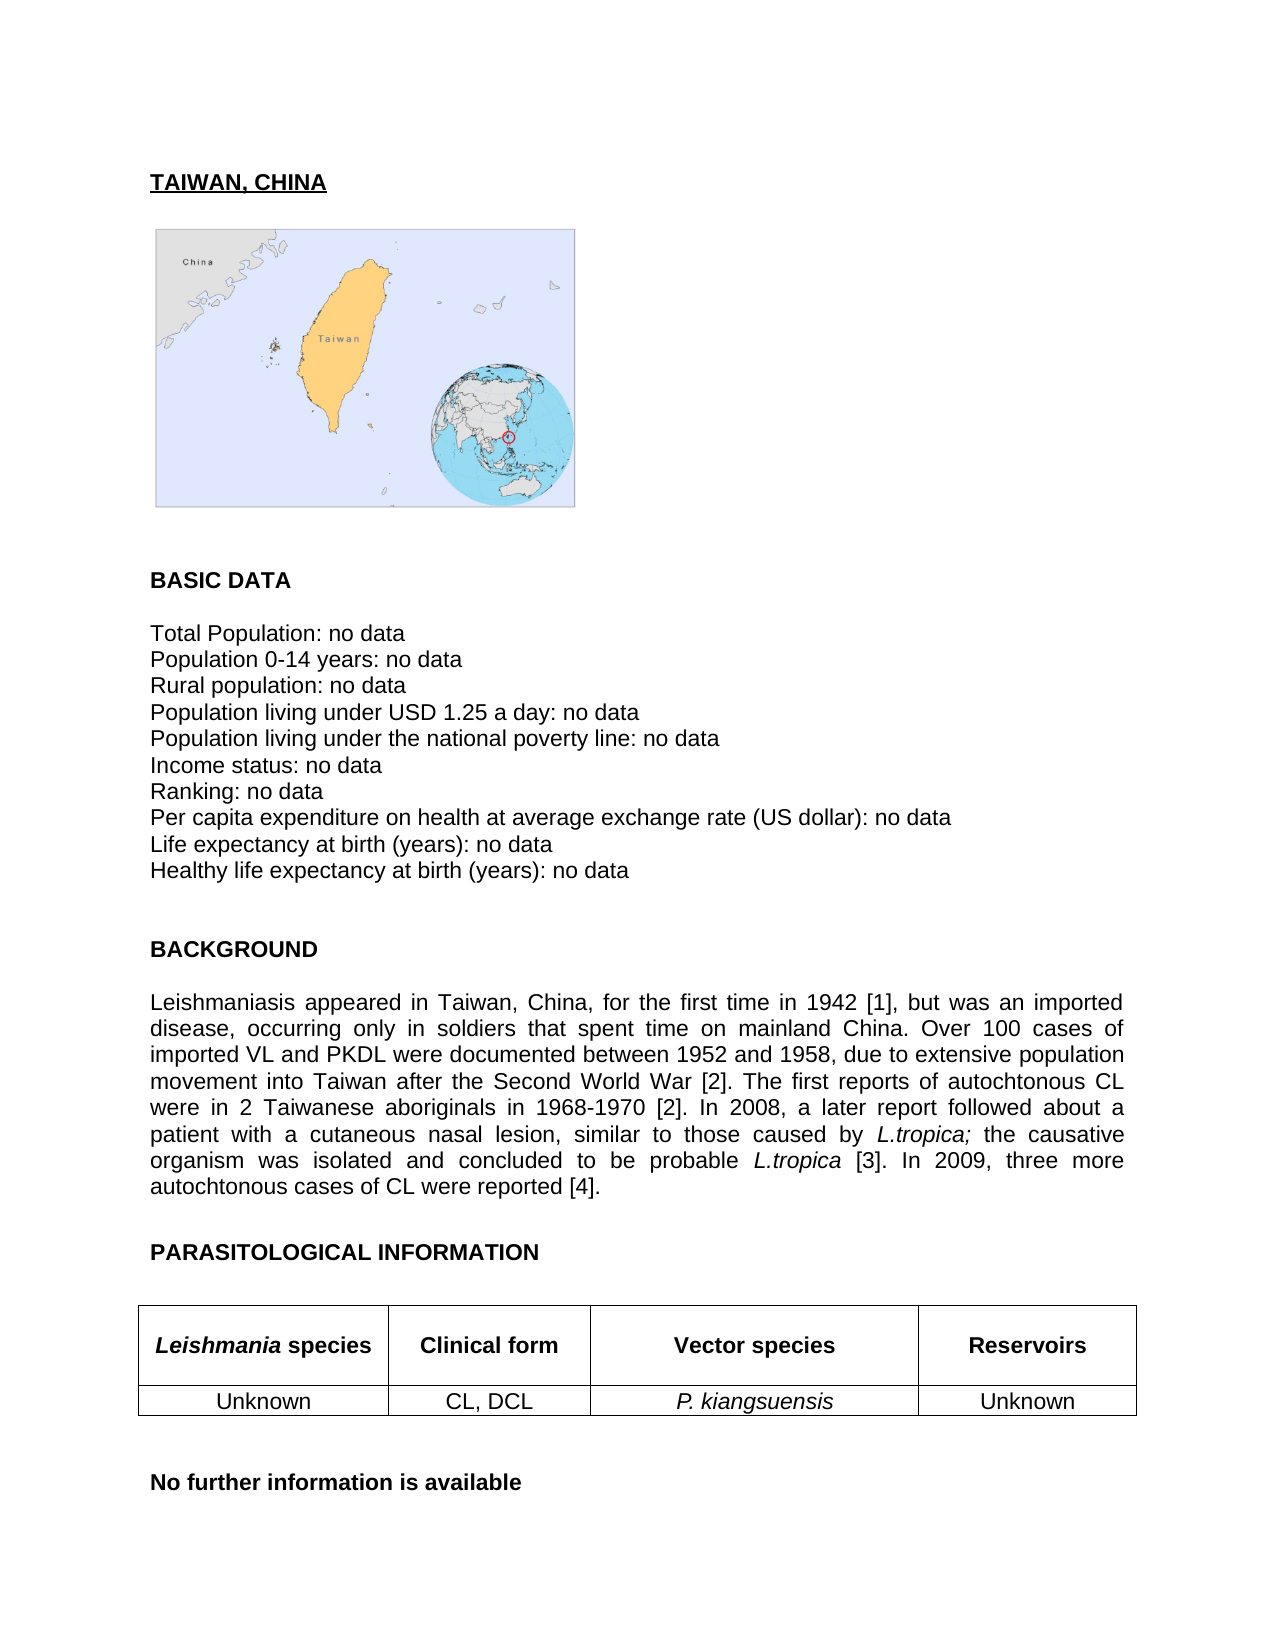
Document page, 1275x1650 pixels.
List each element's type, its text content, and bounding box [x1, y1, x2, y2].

text BASIC DATA [150, 567, 1125, 593]
table_header Leishmania species [139, 1306, 388, 1385]
text Total Population: no data [150, 620, 1125, 646]
text PARASITOLOGICAL INFORMATION [150, 1239, 1125, 1265]
text No further information is available [150, 1468, 1125, 1495]
text BACKGROUND [150, 936, 1125, 962]
text Life expectancy at birth (years): no data [150, 831, 1125, 857]
text Population living under the national poverty line: no data [150, 725, 1125, 752]
text Population living under USD 1.25 a day: no data [150, 699, 1125, 725]
table_cell CL, DCL [389, 1386, 590, 1415]
text Income status: no data [150, 752, 1125, 778]
text Per capita expenditure on health at average exchange rate (US dollar): no data [150, 804, 1125, 831]
text Leishmaniasis appeared in Taiwan, China, for the first time in 1942 [1], but was an imported disease, occurring only in soldiers that spent time on mainland China. Over 100 cases of imported VL and PKDL were documented between 1952 and 1958, due to extensive population movement into after the Second World War [2]. The first reports of autochtonous CL were in 2 Taiwanese aboriginals in 1968-1970 [2]. In 2008, a later report followed about a patient with a cutaneous nasal lesion, similar to those caused by L.tropica; the causative organism was isolated and concluded to be probable L.tropica [3]. In 2009, three more autochtonous cases of CL were reported [4]. [150, 989, 1125, 1199]
table_header Clinical form [389, 1306, 590, 1385]
table_cell Unknown [919, 1386, 1136, 1415]
text Population 0-14 years: no data [150, 646, 1125, 672]
table_cell P. kiangsuensis [591, 1386, 918, 1415]
table_header Reservoirs [919, 1306, 1136, 1385]
table_cell Unknown [139, 1386, 388, 1415]
picture [150, 223, 582, 512]
text Healthy life expectancy at birth (years): no data [150, 857, 1125, 883]
text Ranking: no data [150, 778, 1125, 804]
text Rural population: no data [150, 672, 1125, 699]
table_header Vector species [591, 1306, 918, 1385]
text , [150, 150, 1125, 195]
